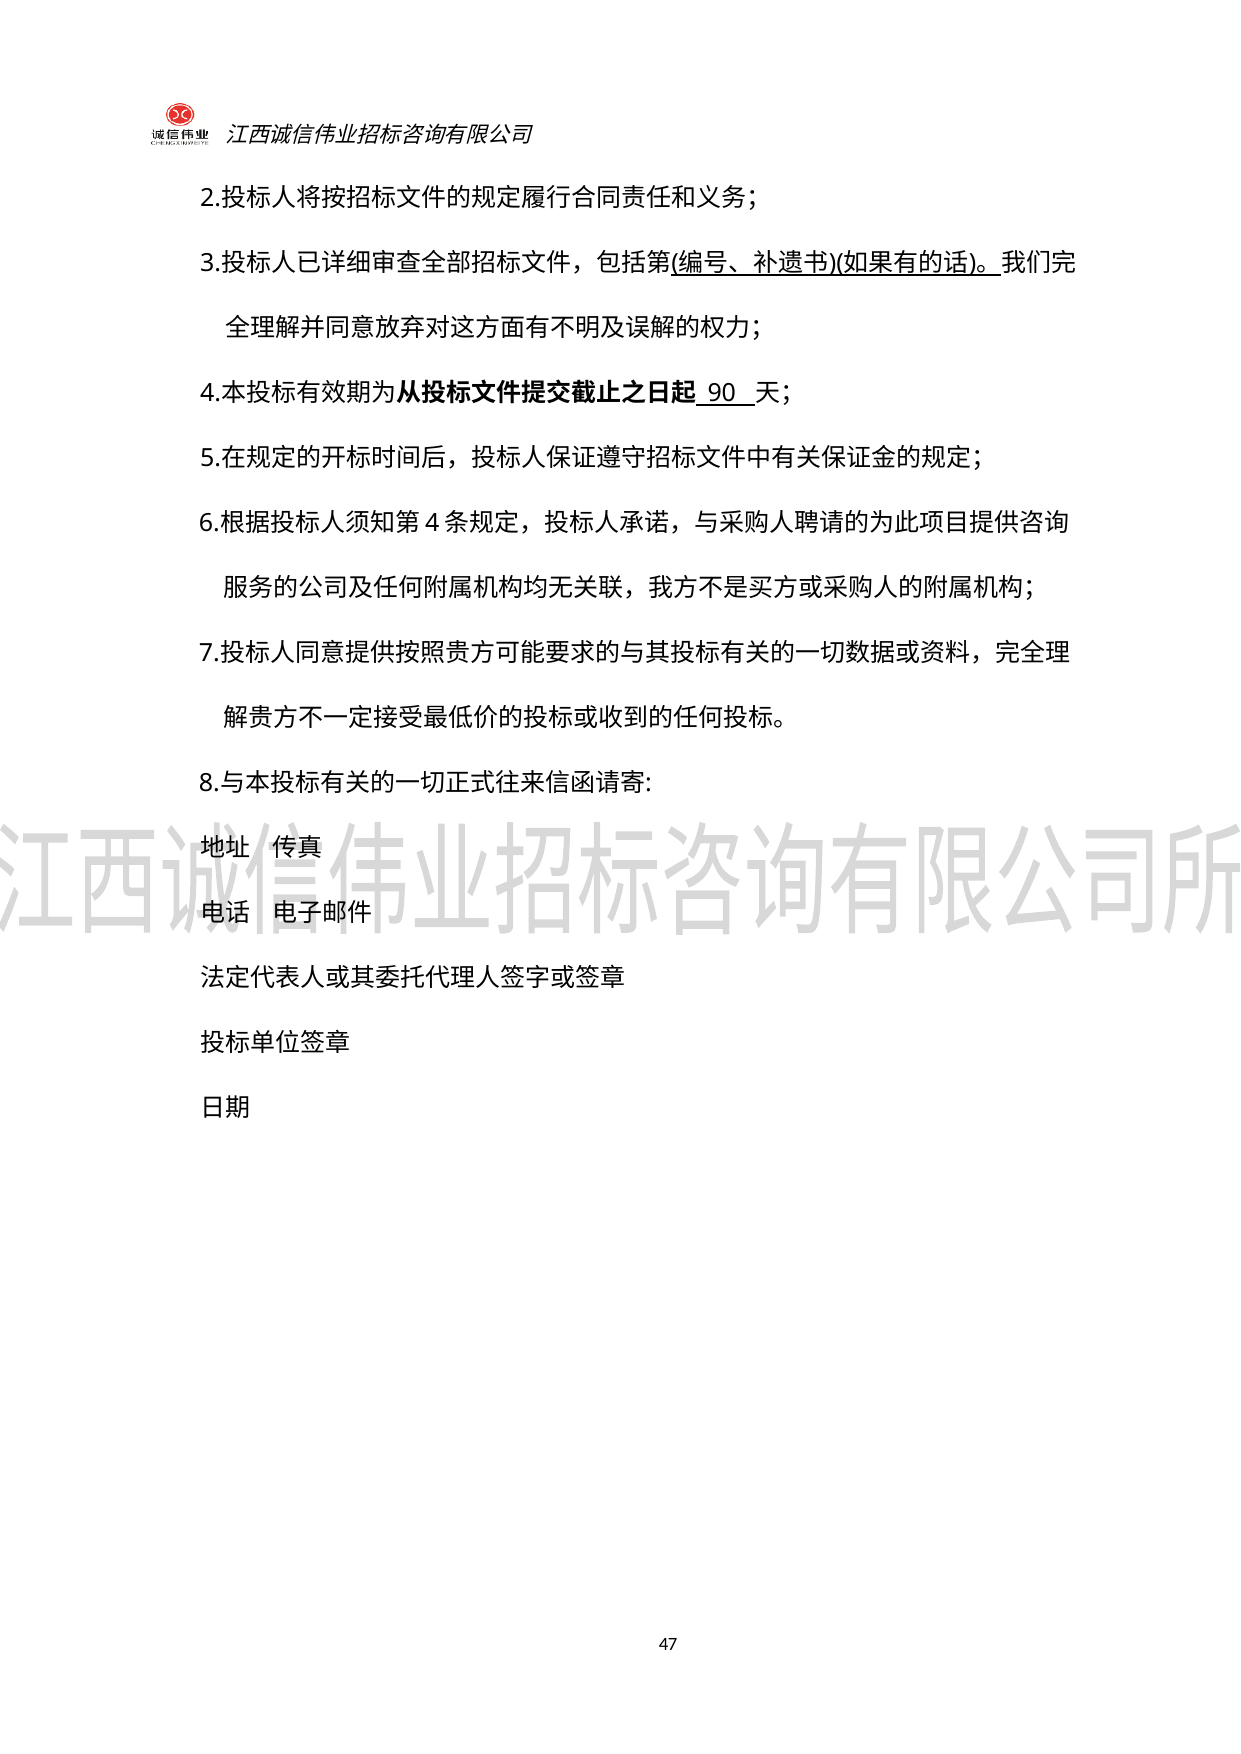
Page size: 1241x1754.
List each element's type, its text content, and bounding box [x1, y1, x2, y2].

text 5.在规定的开标时间后，投标人保证遵守招标文件中有关保证金的规定； [200, 423, 1090, 488]
text 地址 传真 [200, 813, 1090, 878]
picture [150, 102, 209, 145]
text 投标单位签章 [200, 1008, 1090, 1073]
text 电话 电子邮件 [200, 878, 1090, 943]
text 法定代表人或其委托代理人签字或签章 [200, 943, 1090, 1008]
text 4.本投标有效期为从投标文件提交截止之日起 90 天； [162, 358, 1090, 423]
text 日期 [200, 1073, 1090, 1138]
text 7.投标人同意提供按照贵方可能要求的与其投标有关的一切数据或资料，完全理解贵方不一定接受最低价的投标或收到的任何投标。 [199, 618, 1090, 748]
text 8.与本投标有关的一切正式往来信函请寄: [199, 748, 1090, 813]
text 6.根据投标人须知第4条规定，投标人承诺，与采购人聘请的为此项目提供咨询服务的公司及任何附属机构均无关联，我方不是买方或采购人的附属机构； [199, 488, 1090, 618]
text 3.投标人已详细审查全部招标文件，包括第(编号、补遗书)(如果有的话)。我们完全理解并同意放弃对这方面有不明及误解的权力； [200, 228, 1090, 358]
text 2.投标人将按招标文件的规定履行合同责任和义务； [162, 163, 1090, 228]
